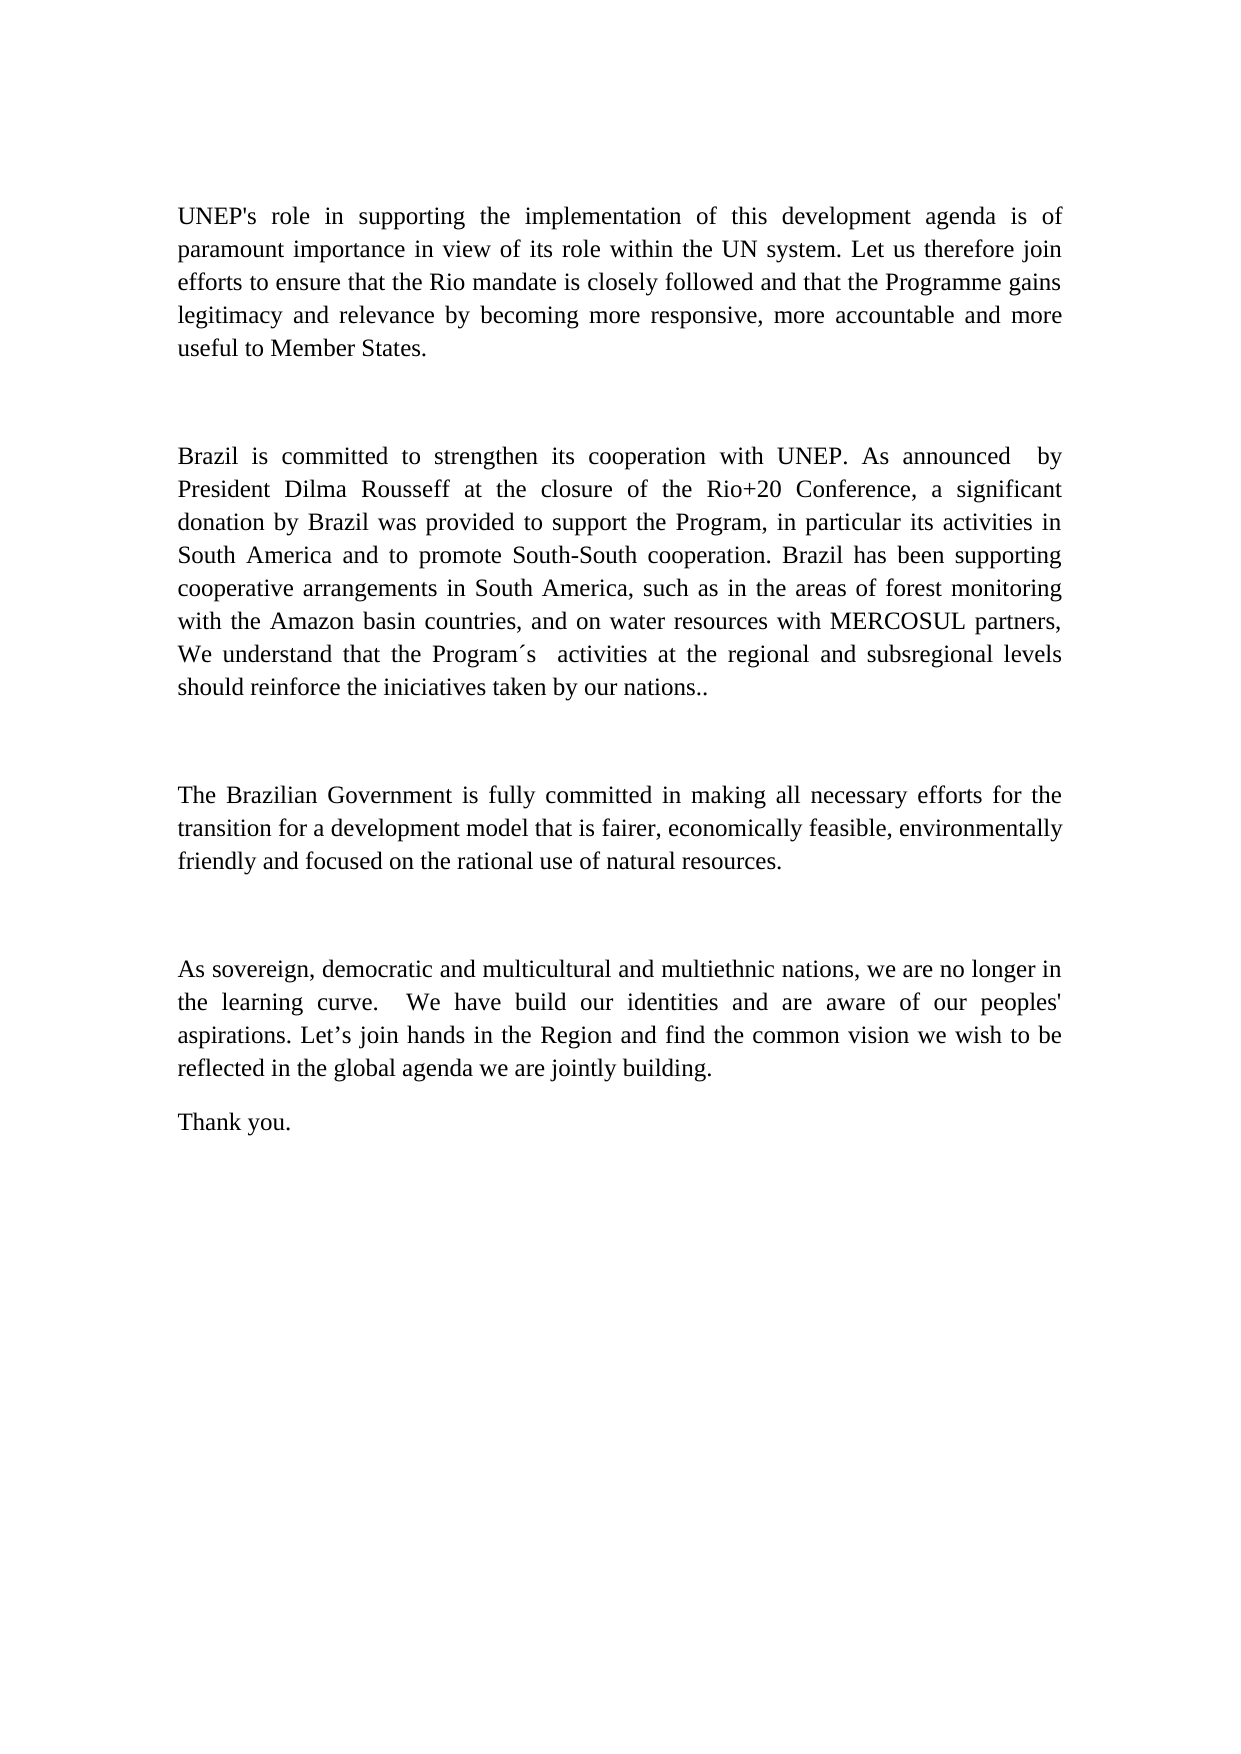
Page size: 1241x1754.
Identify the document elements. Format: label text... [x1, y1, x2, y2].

text Brazil is committed to strengthen its cooperation with UNEP. As announced by President Dilma Rousseff at the closure of the Rio+20 Conference, a significant donation by Brazil was provided to support the Program, in particular its activities in South America and to promote South-South cooperation. Brazil has been supporting cooperative arrangements in South America, such as in the areas of forest monitoring with the Amazon basin countries, and on water resources with MERCOSUL partners, We understand that the Program´s activities at the regional and subsregional levels should reinforce the iniciatives taken by our nations.. [177, 441, 1063, 701]
text As sovereign, democratic and multicultural and multiethnic nations, we are no longer in the learning curve. We have build our identities and are aware of our peoples' aspirations. Let’s join hands in the Region and find the common vision we wish to be reflected in the global agenda we are jointly building. [177, 954, 1063, 1082]
text Thank you. [177, 1107, 1063, 1136]
text UNEP's role in supporting the implementation of this development agenda is of paramount importance in view of its role within the UN system. Let us therefore join efforts to ensure that the Rio mandate is closely followed and that the Programme gains legitimacy and relevance by becoming more responsive, more accountable and more useful to Member States. [177, 201, 1063, 362]
text The Brazilian Government is fully committed in making all necessary efforts for the transition for a development model that is fairer, economically feasible, environmentally friendly and focused on the rational use of natural resources. [177, 780, 1063, 875]
